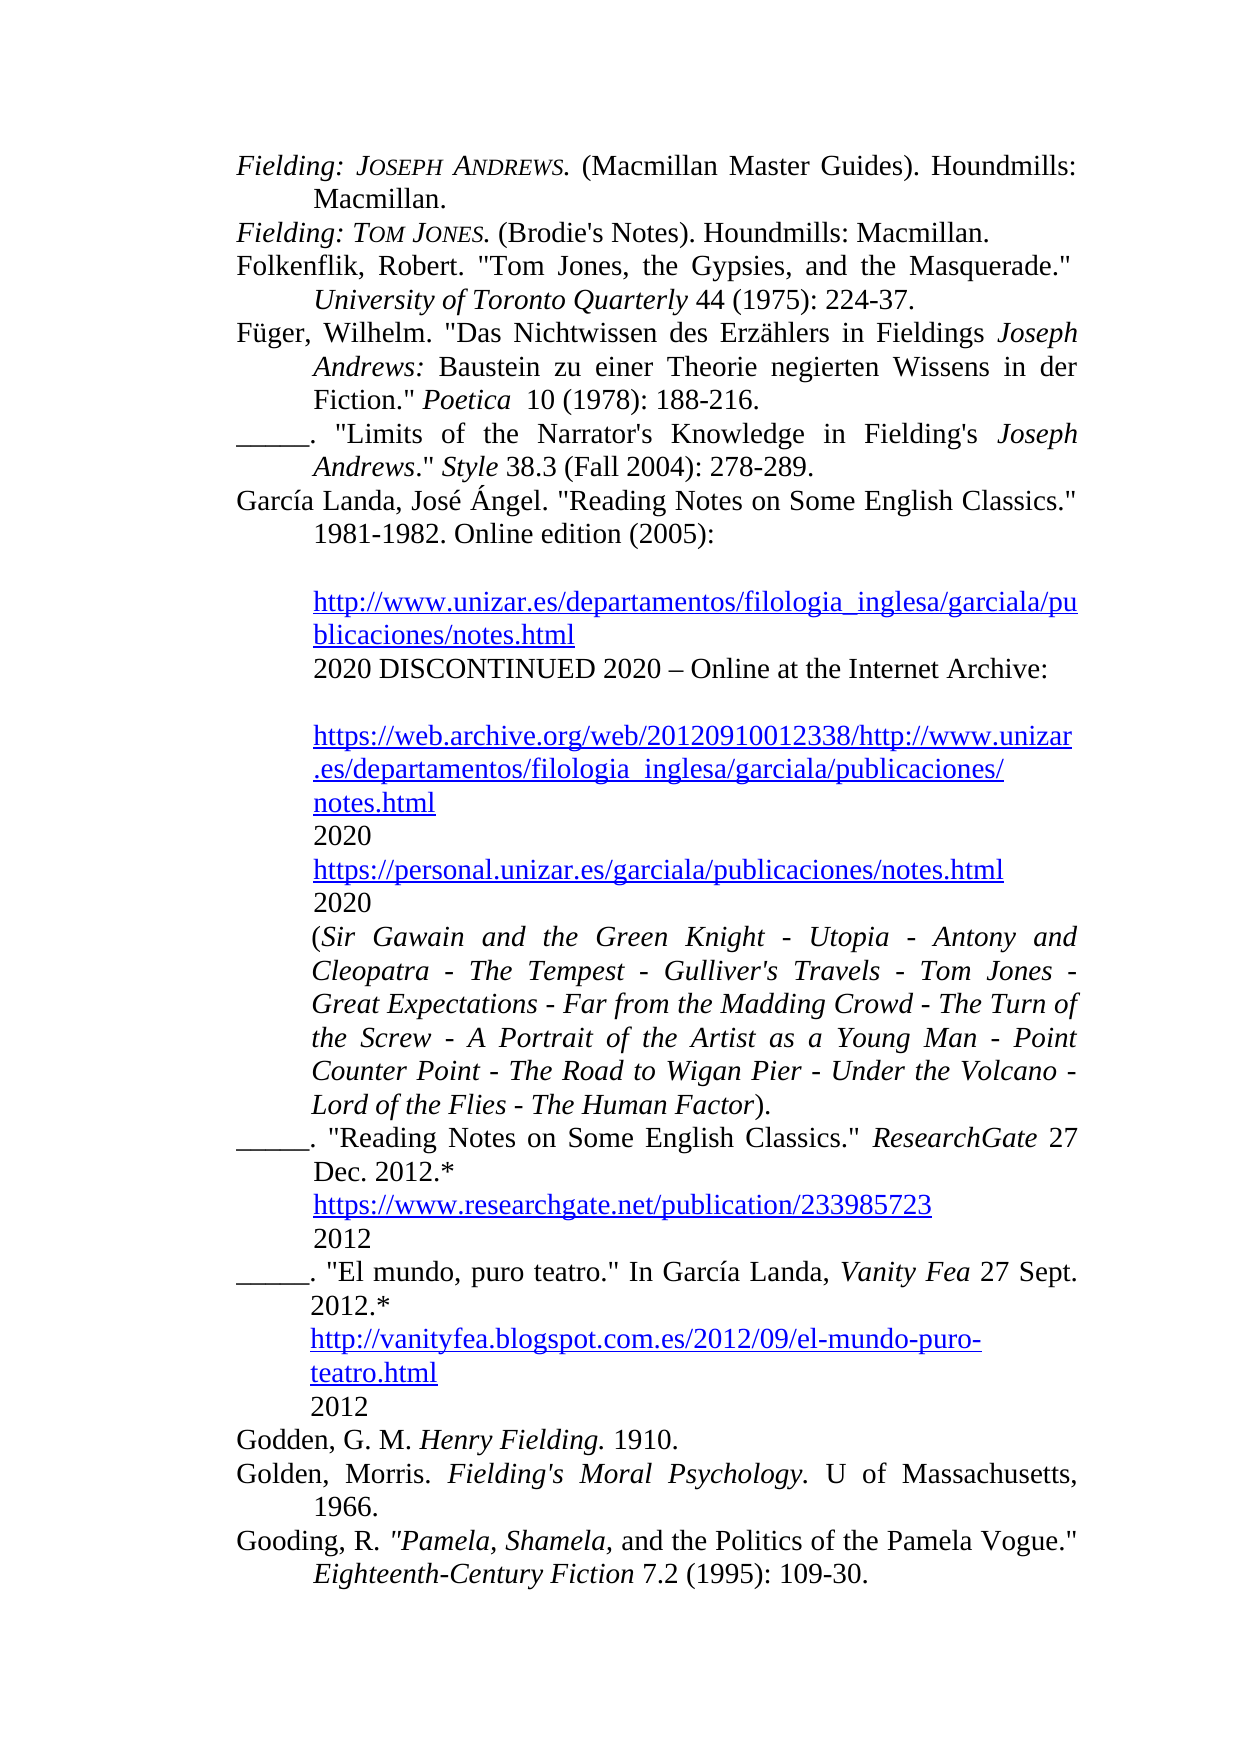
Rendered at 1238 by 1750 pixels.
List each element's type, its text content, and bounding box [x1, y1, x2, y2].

text Folkenflik, Robert. "Tom Jones, the Gypsies, and the Masquerade." University of Toronto Quarterly 44 (1975): 224-37. [236, 248, 1072, 315]
text https://web.archive.org/web/20120910012338/http://www.unizar.es/departamentos/filologia_inglesa/garciala/publicaciones/notes.html [236, 684, 1078, 818]
text Füger, Wilhelm. "Das Nichtwissen des Erzählers in Fieldings Joseph Andrews: Baustein zu einer Theorie negierten Wissens in der Fiction." Poetica 10 (1978): 188-216. [236, 315, 1078, 416]
text García Landa, José Ángel. "Reading Notes on Some English Classics." 1981-1982. Online edition (2005): [236, 483, 1078, 550]
text 2012 [236, 1389, 1078, 1422]
text (Sir Gawain and the Green Knight - Utopia - Antony and Cleopatra - The Tempest - Gulliver's Travels - Tom Jones - Great Expectations - Far from the Madding Crowd - The Turn of the Screw - A Portrait of the Artist as a Young Man - Point Counter Point - The Road to Wigan Pier - Under the Volcano - Lord of the Flies - The Human Factor). [236, 919, 1078, 1120]
text Fielding: Tom Jones. (Brodie's Notes). Houndmills: Macmillan. [236, 215, 1077, 248]
text Fielding: Joseph Andrews. (Macmillan Master Guides). Houndmills: Macmillan. [236, 148, 1077, 215]
text _____. "Reading Notes on Some English Classics." ResearchGate 27 Dec. 2012.* [236, 1120, 1078, 1187]
text https://personal.unizar.es/garciala/publicaciones/notes.html [236, 852, 1078, 886]
text Golden, Morris. Fielding's Moral Psychology. U of Massachusetts, 1966. [236, 1456, 1078, 1523]
text _____. "Limits of the Narrator's Knowledge in Fielding's Joseph Andrews." Style 38.3 (Fall 2004): 278-289. [236, 416, 1078, 483]
text Gooding, R. "Pamela, Shamela, and the Politics of the Pamela Vogue." Eighteenth-Century Fiction 7.2 (1995): 109-30. [236, 1523, 1078, 1590]
text 2020 [236, 886, 1078, 919]
text http://vanityfea.blogspot.com.es/2012/09/el-mundo-puro-teatro.html [236, 1322, 1078, 1389]
text https://www.researchgate.net/publication/233985723 [236, 1187, 1078, 1221]
text http://www.unizar.es/departamentos/filologia_inglesa/garciala/publicaciones/notes.html [236, 550, 1078, 651]
text 2020 [236, 818, 1078, 852]
text 2020 DISCONTINUED 2020 – Online at the Internet Archive: [236, 651, 1078, 684]
text _____. "El mundo, puro teatro." In García Landa, Vanity Fea 27 Sept. 2012.* [236, 1254, 1078, 1322]
text Godden, G. M. Henry Fielding. 1910. [236, 1422, 1078, 1456]
text 2012 [236, 1221, 1078, 1254]
